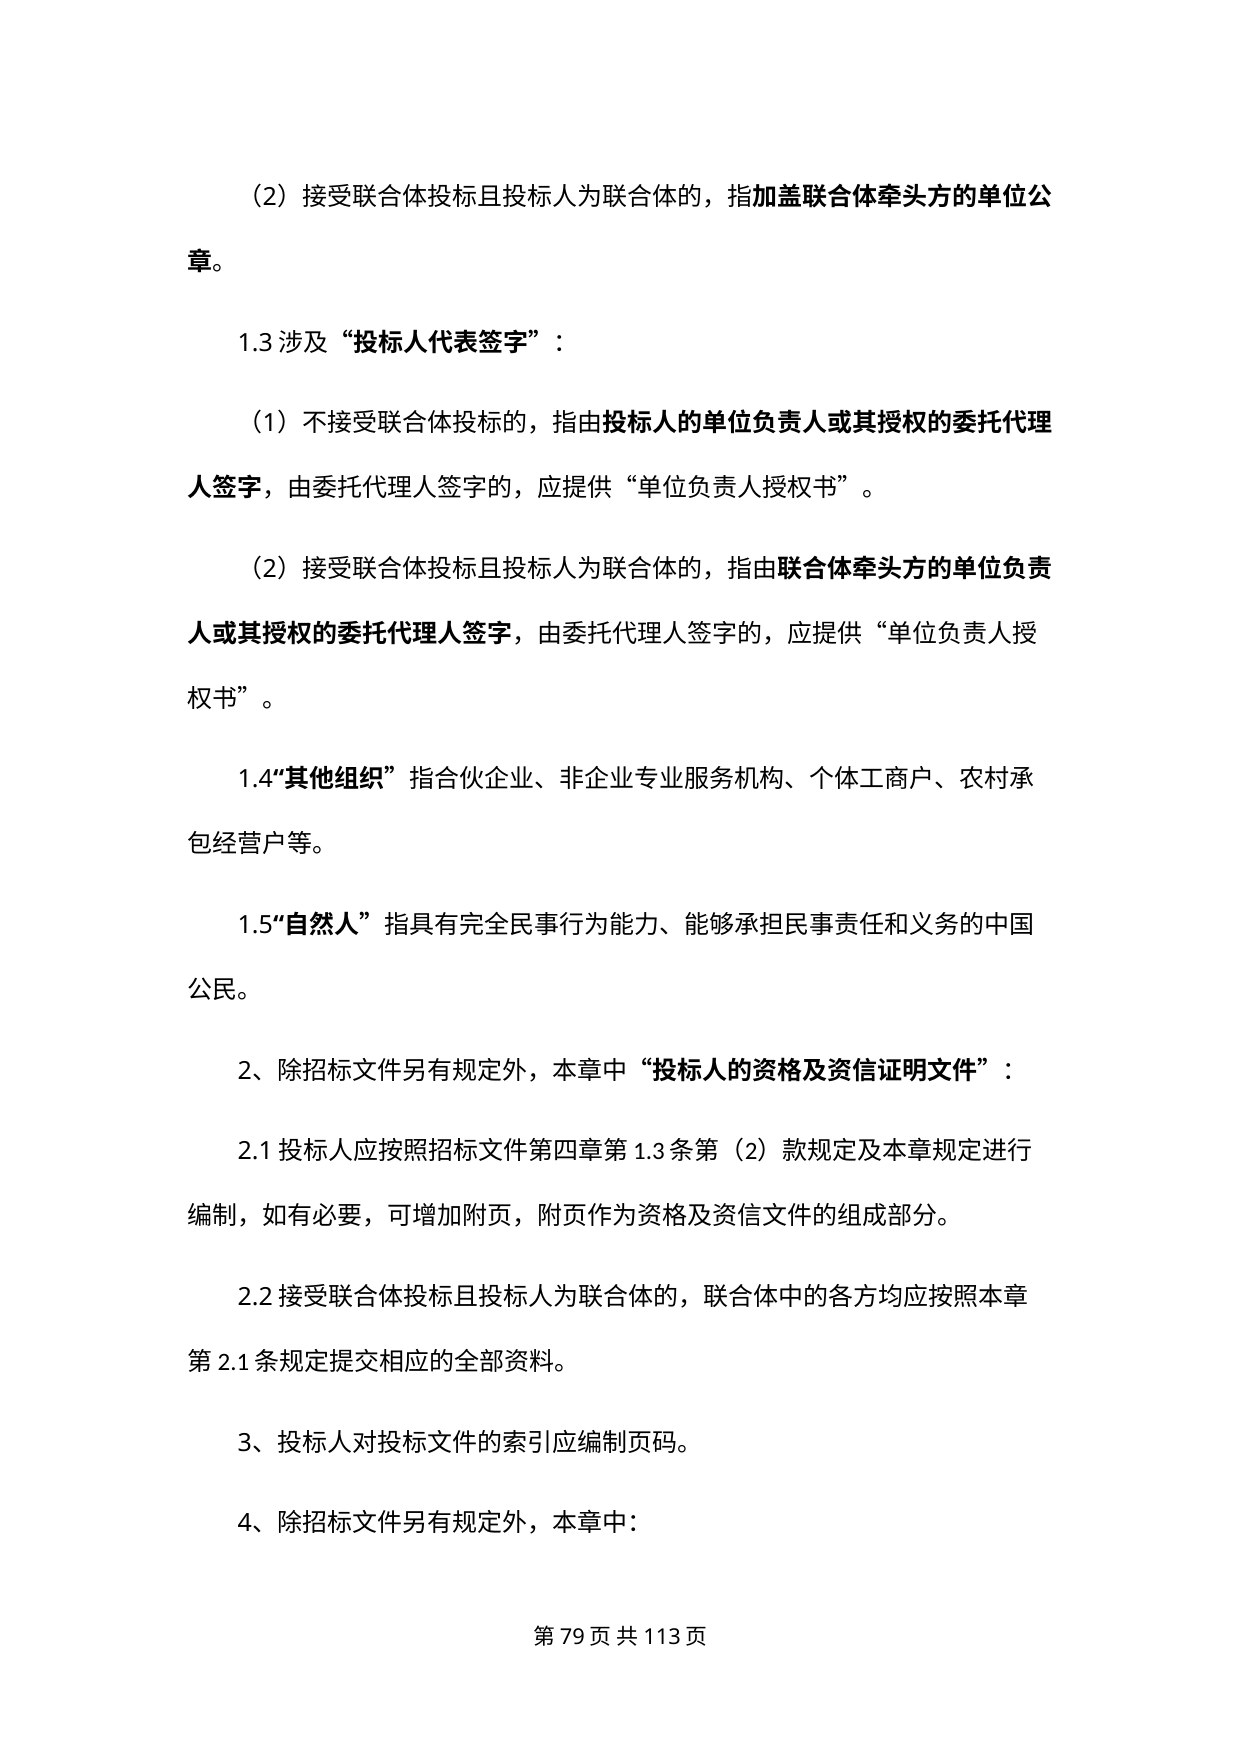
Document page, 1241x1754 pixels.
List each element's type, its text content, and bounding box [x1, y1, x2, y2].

text （1）不接受联合体投标的，指由投标人的单位负责人或其授权的委托代理人签字，由委托代理人签字的，应提供“单位负责人授权书”。 [187, 388, 1053, 518]
text 4、除招标文件另有规定外，本章中： [187, 1488, 1053, 1553]
text 2.2接受联合体投标且投标人为联合体的，联合体中的各方均应按照本章第2.1条规定提交相应的全部资料。 [187, 1262, 1053, 1392]
text 1.5“自然人”指具有完全民事行为能力、能够承担民事责任和义务的中国公民。 [187, 890, 1053, 1020]
text 1.3涉及“投标人代表签字”： [187, 308, 1053, 373]
text 2、除招标文件另有规定外，本章中“投标人的资格及资信证明文件”： [187, 1036, 1053, 1101]
text （2）接受联合体投标且投标人为联合体的，指加盖联合体牵头方的单位公章。 [187, 162, 1053, 292]
text 2.1投标人应按照招标文件第四章第1.3条第（2）款规定及本章规定进行编制，如有必要，可增加附页，附页作为资格及资信文件的组成部分。 [187, 1116, 1053, 1246]
text （2）接受联合体投标且投标人为联合体的，指由联合体牵头方的单位负责人或其授权的委托代理人签字，由委托代理人签字的，应提供“单位负责人授权书”。 [187, 534, 1053, 729]
text 1.4“其他组织”指合伙企业、非企业专业服务机构、个体工商户、农村承包经营户等。 [187, 744, 1053, 874]
text 3、投标人对投标文件的索引应编制页码。 [187, 1408, 1053, 1473]
